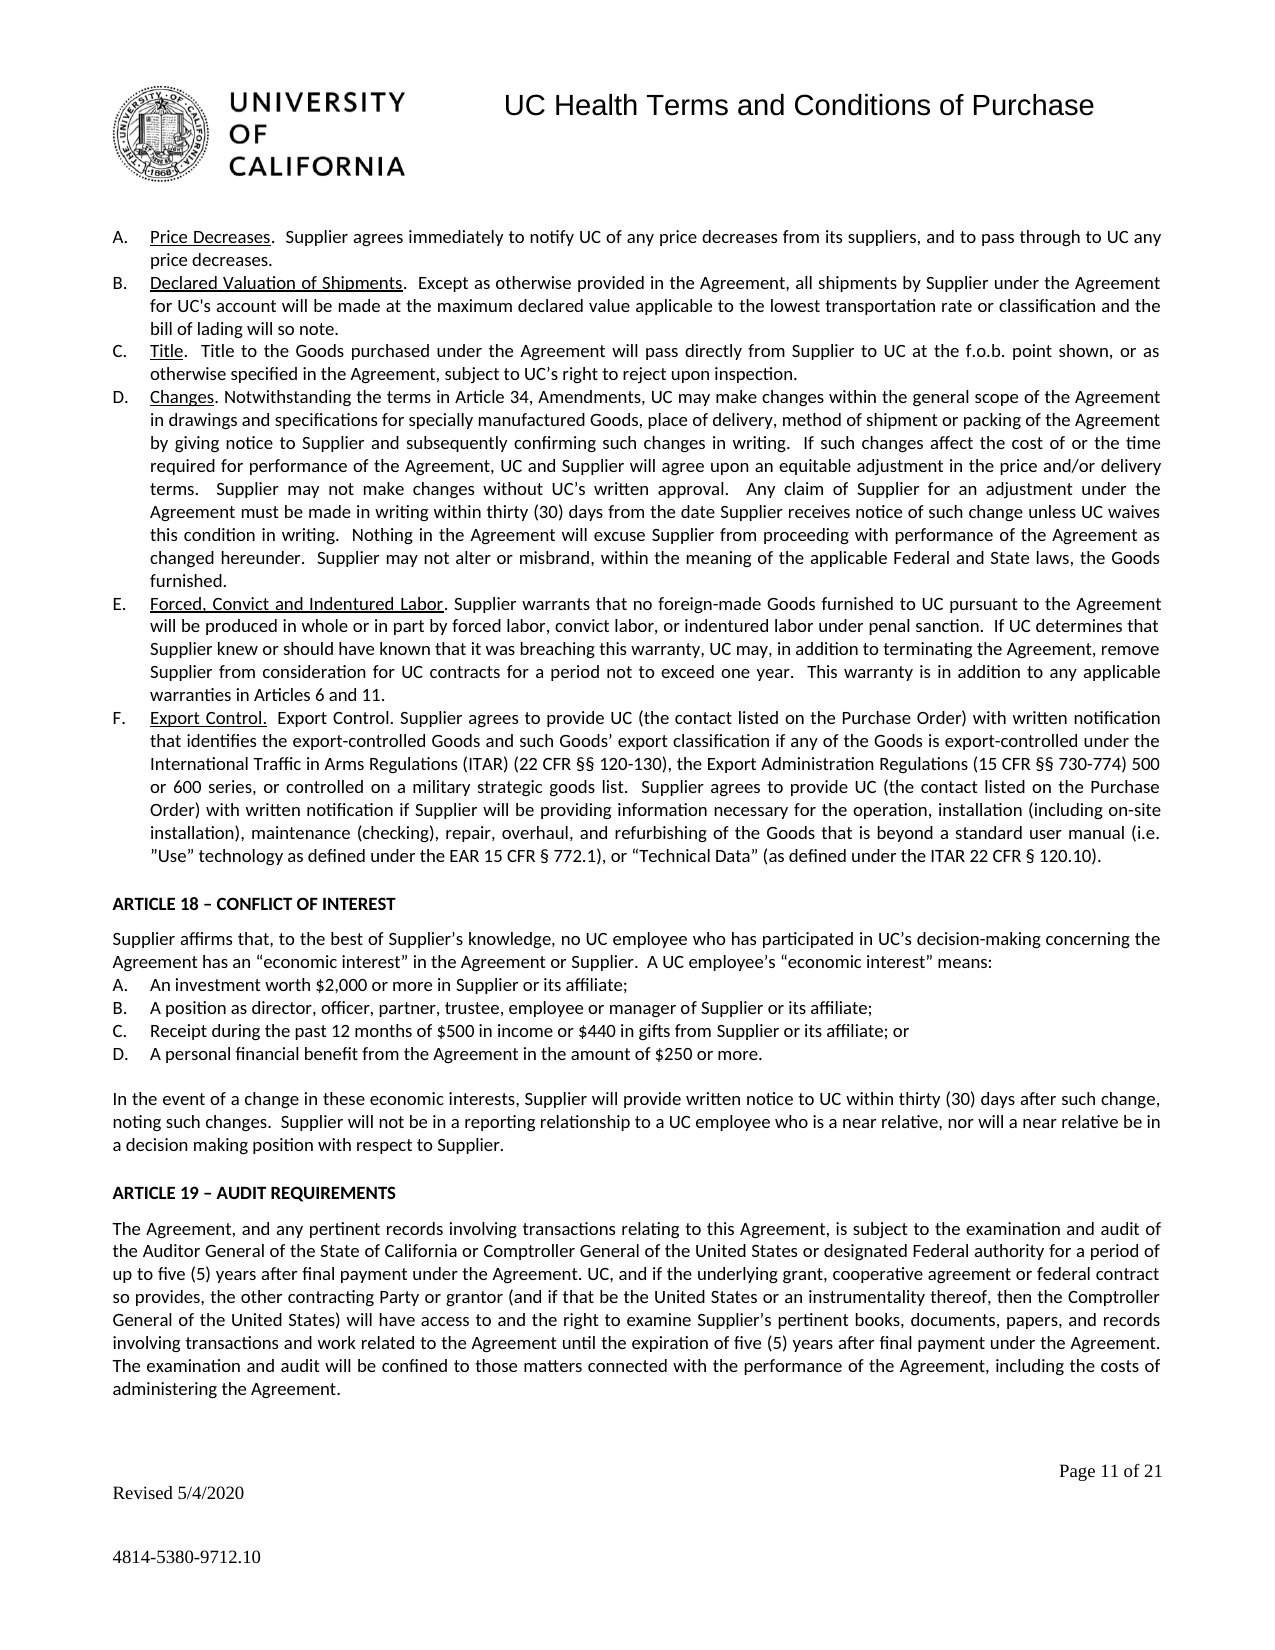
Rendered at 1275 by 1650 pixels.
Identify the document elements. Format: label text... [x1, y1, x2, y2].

list Declared Valuation of Shipments. Except as otherwise provided in the Agreement, all shipments by Supplier under the Agreement for UC's account will be made at the maximum declared value applicable to the lowest transportation rate or classification and the bill of lading will so note. [112, 271, 1162, 339]
picture [112, 86, 405, 182]
list Price Decreases. Supplier agrees immediately to notify UC of any price decreases from its suppliers, and to pass through to UC any price decreases. [112, 225, 1162, 271]
text In the event of a change in these economic interests, Supplier will provide written notice to UC within thirty (30) days after such change, noting such changes. Supplier will not be in a reporting relationship to a UC employee who is a near relative, nor will a near relative be in a decision making position with respect to Supplier. [112, 1087, 1162, 1156]
text ARTICLE 19 – AUDIT REQUIREMENTS [112, 1181, 1162, 1204]
list Receipt during the past 12 months of $500 in income or $440 in gifts from Supplier or its affiliate; or [112, 1019, 1162, 1042]
list A position as director, officer, partner, trustee, employee or manager of Supplier or its affiliate; [112, 996, 1162, 1019]
text ARTICLE 18 – CONFLICT OF INTEREST [112, 892, 1162, 914]
text Supplier affirms that, to the best of Supplier’s knowledge, no UC employee who has participated in UC’s decision-making concerning the Agreement has an “economic interest” in the Agreement or Supplier. A UC employee’s “economic interest” means: [112, 927, 1162, 973]
list An investment worth $2,000 or more in Supplier or its affiliate; [112, 973, 1162, 996]
list Changes. Notwithstanding the terms in Article 34, Amendments, UC may make changes within the general scope of the Agreement in drawings and specifications for specially manufactured Goods, place of delivery, method of shipment or packing of the Agreement by giving notice to Supplier and subsequently confirming such changes in writing. If such changes affect the cost of or the time required for performance of the Agreement, UC and Supplier will agree upon an equitable adjustment in the price and/or delivery terms. Supplier may not make changes without UC’s written approval. Any claim of Supplier for an adjustment under the Agreement must be made in writing within thirty (30) days from the date Supplier receives notice of such change unless UC waives this condition in writing. Nothing in the Agreement will excuse Supplier from proceeding with performance of the Agreement as changed hereunder. Supplier may not alter or misbrand, within the meaning of the applicable Federal and State laws, the Goods furnished. [112, 385, 1162, 592]
text The Agreement, and any pertinent records involving transactions relating to this Agreement, is subject to the examination and audit of the Auditor General of the State of California or Comptroller General of the United States or designated Federal authority for a period of up to five (5) years after final payment under the Agreement. UC, and if the underlying grant, cooperative agreement or federal contract so provides, the other contracting Party or grantor (and if that be the United States or an instrumentality thereof, then the Comptroller General of the United States) will have access to and the right to examine Supplier’s pertinent books, documents, papers, and records involving transactions and work related to the Agreement until the expiration of five (5) years after final payment under the Agreement. The examination and audit will be confined to those matters connected with the performance of the Agreement, including the costs of administering the Agreement. [112, 1217, 1162, 1400]
list A personal financial benefit from the Agreement in the amount of $250 or more. [112, 1042, 1162, 1064]
list Title. Title to the Goods purchased under the Agreement will pass directly from Supplier to UC at the f.o.b. point shown, or as otherwise specified in the Agreement, subject to UC’s right to reject upon inspection. [112, 339, 1162, 385]
list Export Control. Export Control. Supplier agrees to provide UC (the contact listed on the Purchase Order) with written notification that identifies the export-controlled Goods and such Goods’ export classification if any of the Goods is export-controlled under the International Traffic in Arms Regulations (ITAR) (22 CFR §§ 120-130), the Export Administration Regulations (15 CFR §§ 730-774) 500 or 600 series, or controlled on a military strategic goods list. Supplier agrees to provide UC (the contact listed on the Purchase Order) with written notification if Supplier will be providing information necessary for the operation, installation (including on-site installation), maintenance (checking), repair, overhaul, and refurbishing of the Goods that is beyond a standard user manual (i.e. ”Use” technology as defined under the EAR 15 CFR § 772.1), or “Technical Data” (as defined under the ITAR 22 CFR § 120.10). [112, 706, 1162, 867]
list Forced, Convict and Indentured Labor. Supplier warrants that no foreign-made Goods furnished to UC pursuant to the Agreement will be produced in whole or in part by forced labor, convict labor, or indentured labor under penal sanction. If UC determines that Supplier knew or should have known that it was breaching this warranty, UC may, in addition to terminating the Agreement, remove Supplier from consideration for UC contracts for a period not to exceed one year. This warranty is in addition to any applicable warranties in Articles 6 and 11. [112, 592, 1162, 706]
